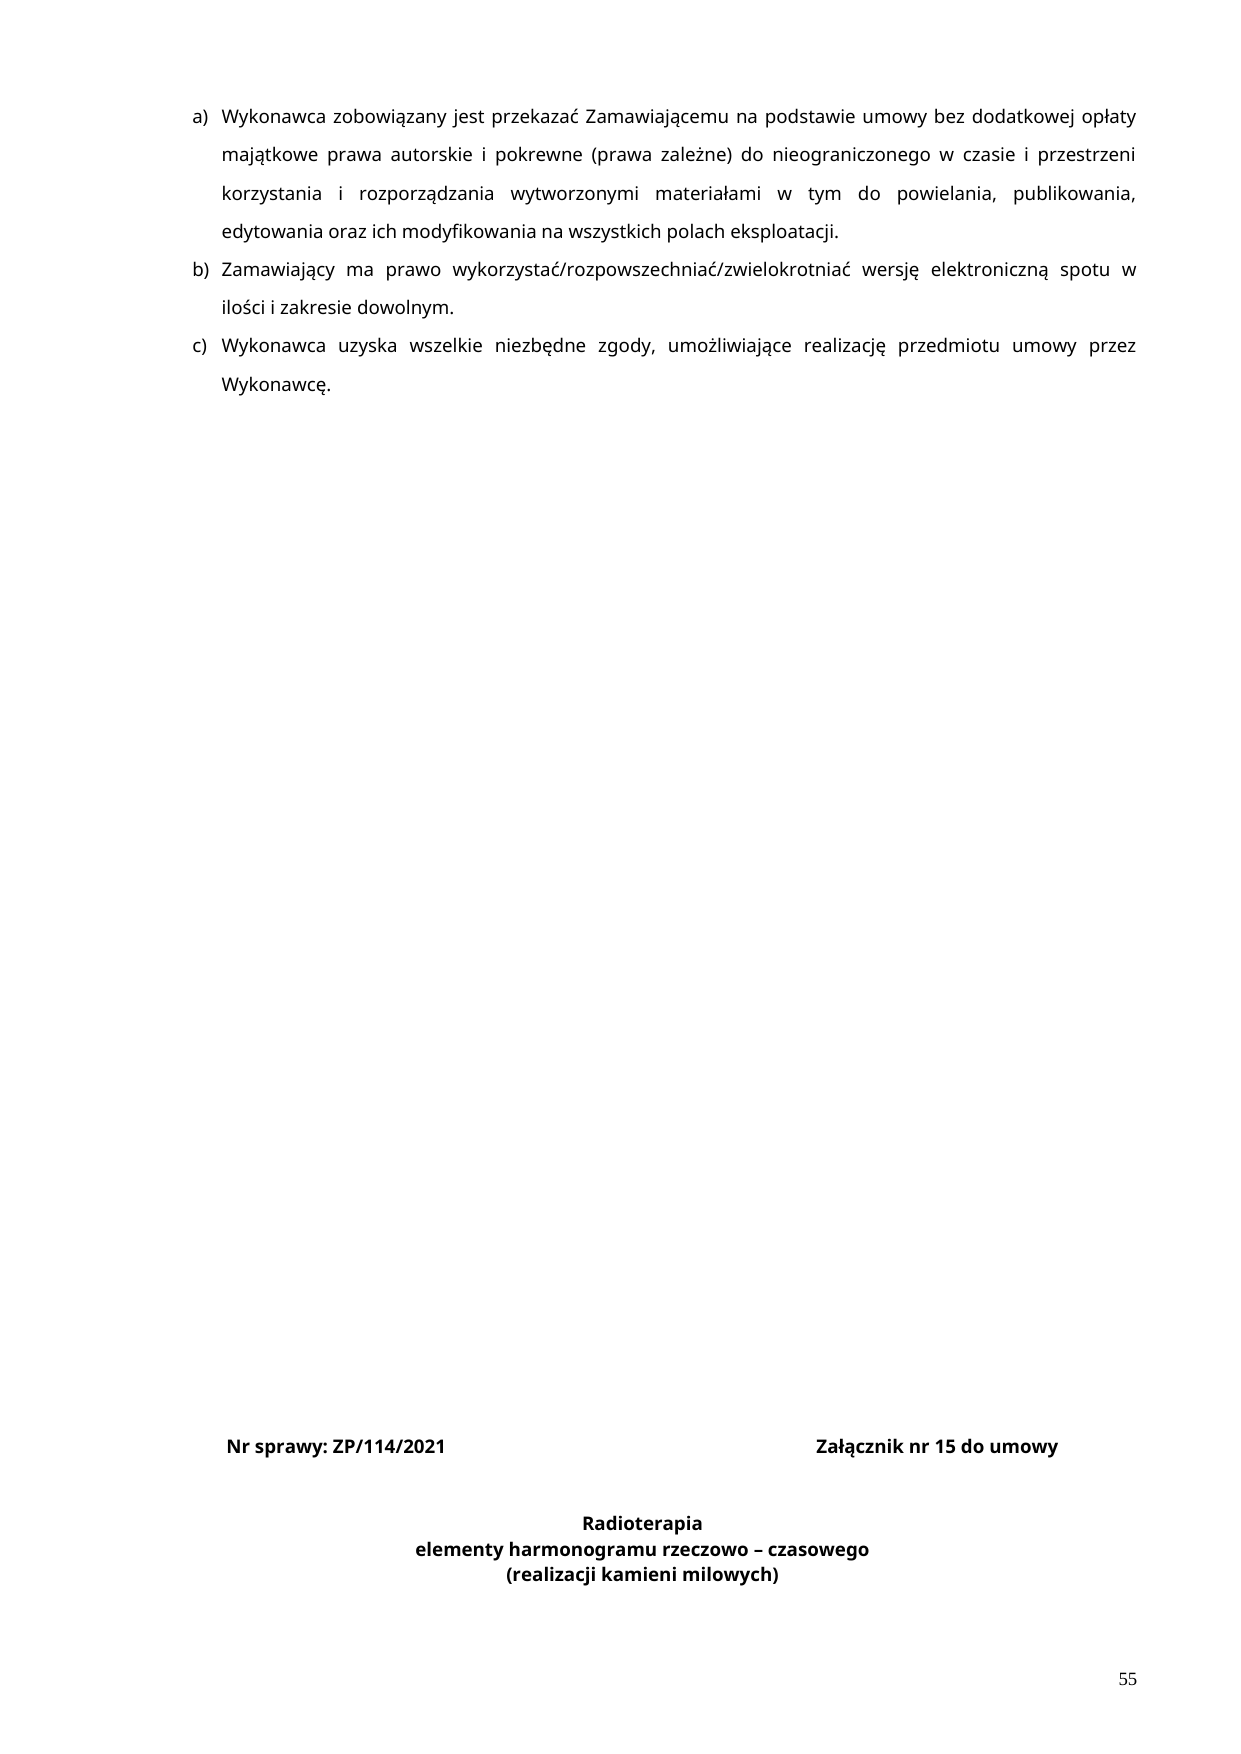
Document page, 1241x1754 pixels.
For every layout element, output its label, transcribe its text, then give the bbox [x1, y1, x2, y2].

text (realizacji kamieni milowych) [148, 1561, 1137, 1587]
list Zamawiający ma prawo wykorzystać/rozpowszechniać/zwielokrotniać wersję elektroniczną spotu w ilości i zakresie dowolnym. [192, 256, 1137, 320]
list Wykonawca uzyska wszelkie niezbędne zgody, umożliwiające realizację przedmiotu umowy przez Wykonawcę. [192, 333, 1137, 397]
text elementy harmonogramu rzeczowo – czasowego [148, 1536, 1137, 1561]
list Wykonawca zobowiązany jest przekazać Zamawiającemu na podstawie umowy bez dodatkowej opłaty majątkowe prawa autorskie i pokrewne (prawa zależne) do nieograniczonego w czasie i przestrzeni korzystania i rozporządzania wytworzonymi materiałami w tym do powielania, publikowania, edytowania oraz ich modyfikowania na wszystkich polach eksploatacji. [192, 103, 1137, 244]
text Radioterapia [148, 1510, 1137, 1536]
text Nr sprawy: ZP/114/2021 Załącznik nr 15 do umowy [148, 1434, 1137, 1459]
